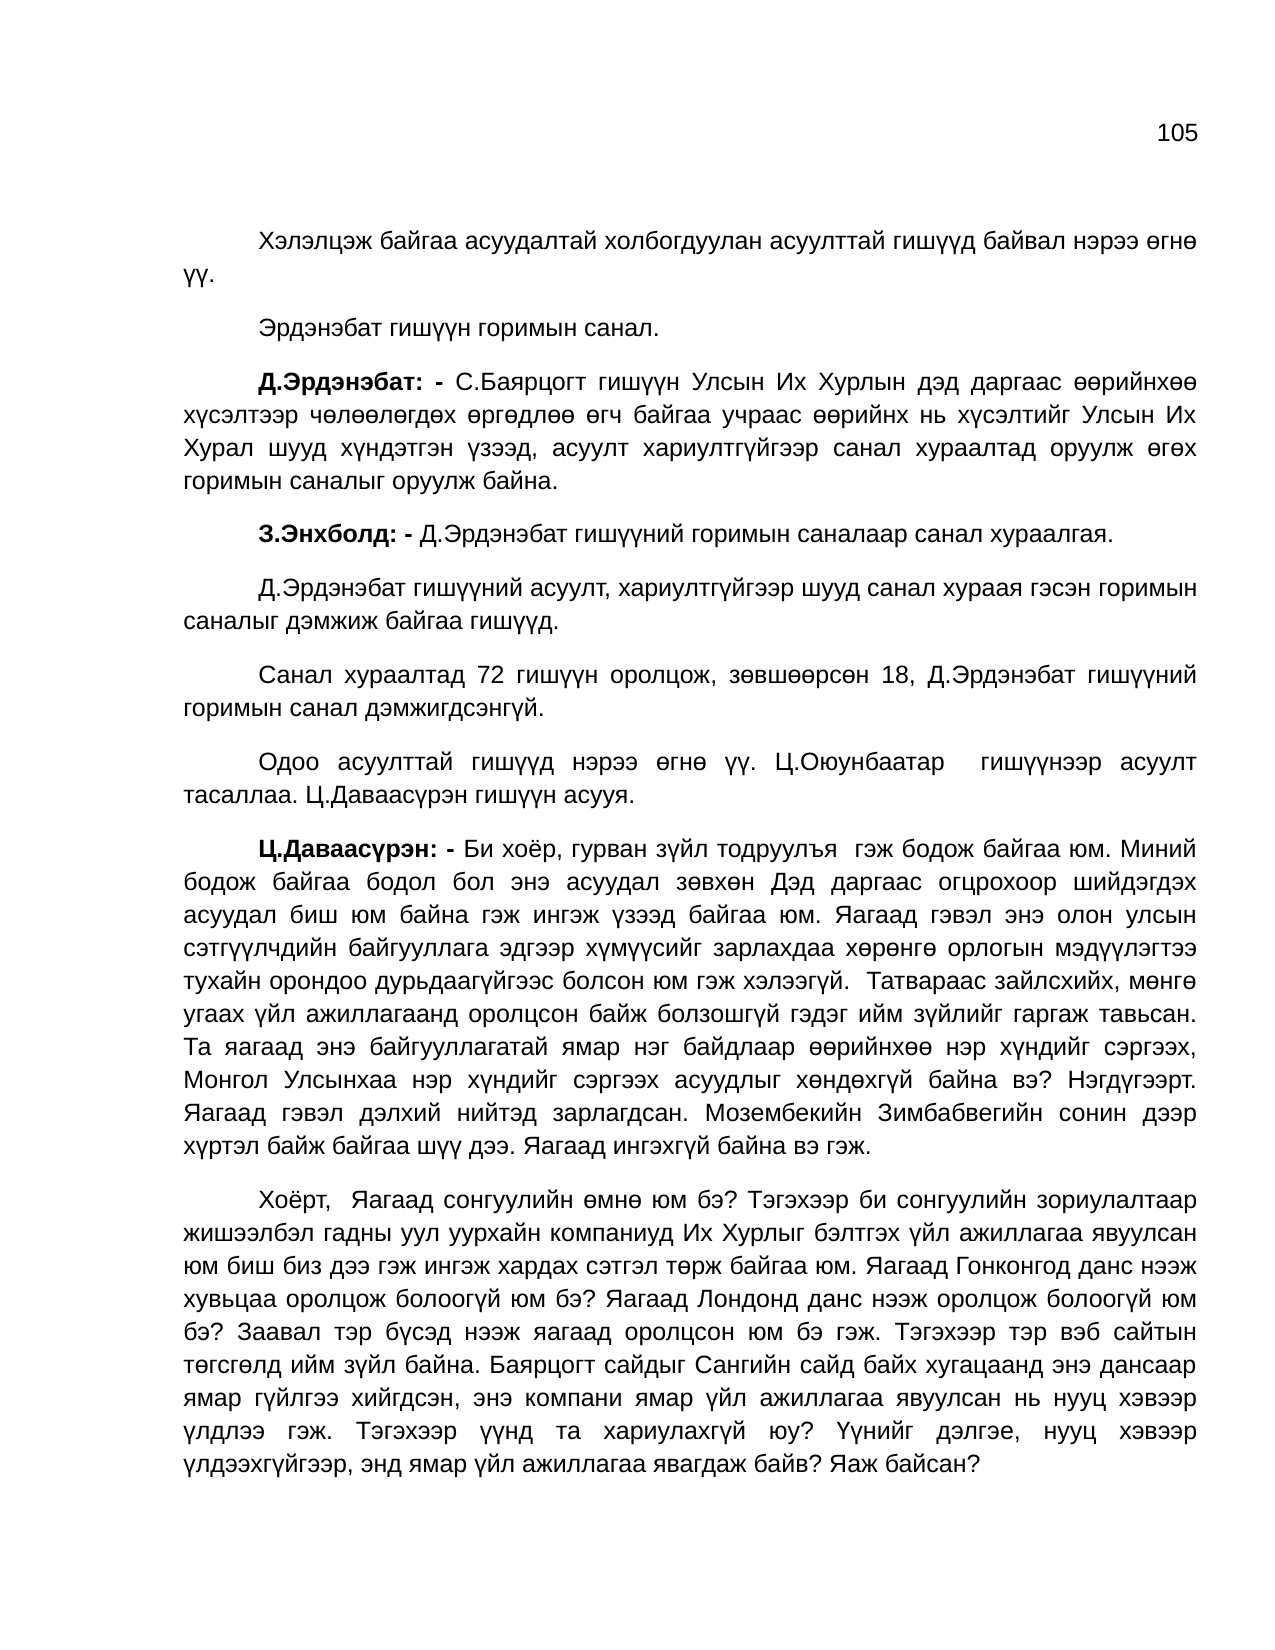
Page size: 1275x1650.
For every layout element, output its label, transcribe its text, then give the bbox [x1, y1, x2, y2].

text Санал хураалтад 72 гишүүн оролцож, зөвшөөрсөн 18, Д.Эрдэнэбат гишүүний горимын санал дэмжигдсэнгүй. [183, 660, 1198, 722]
text Одоо асуулттай гишүүд нэрээ өгнө үү. Ц.Оюунбаатар гишүүнээр асуулт тасаллаа. Ц.Даваасүрэн гишүүн асууя. [183, 747, 1198, 809]
text Д.Эрдэнэбат гишүүний асуулт, хариултгүйгээр шууд санал хураая гэсэн горимын саналыг дэмжиж байгаа гишүүд. [183, 573, 1198, 635]
text Д.Эрдэнэбат: - С.Баярцогт гишүүн Улсын Их Хурлын дэд даргаас өөрийнхөө хүсэлтээр чөлөөлөгдөх өргөдлөө өгч байгаа учраас өөрийнх нь хүсэлтийг Улсын Их Хурал шууд хүндэтгэн үзээд, асуулт хариултгүйгээр санал хураалтад оруулж өгөх горимын саналыг оруулж байна. [183, 367, 1198, 494]
text Ц.Даваасүрэн: - Би хоёр, гурван зүйл тодруулъя гэж бодож байгаа юм. Миний бодож байгаа бодол бол энэ асуудал зөвхөн Дэд даргаас огцрохоор шийдэгдэх асуудал биш юм байна гэж ингэж үзээд байгаа юм. Яагаад гэвэл энэ олон улсын сэтгүүлчдийн байгууллага эдгээр хүмүүсийг зарлахдаа хөрөнгө орлогын мэдүүлэгтээ тухайн орондоо дурьдаагүйгээс болсон юм гэж хэлээгүй. Татвараас зайлсхийх, мөнгө угаах үйл ажиллагаанд оролцсон байж болзошгүй гэдэг ийм зүйлийг гаргаж тавьсан. Та яагаад энэ байгууллагатай ямар нэг байдлаар өөрийнхөө нэр хүндийг сэргээх, Монгол Улсынхаа нэр хүндийг сэргээх асуудлыг хөндөхгүй байна вэ? Нэгдүгээрт. Яагаад гэвэл дэлхий нийтэд зарлагдсан. Мозембекийн Зимбабвегийн сонин дээр хүртэл байж байгаа шүү дээ. Яагаад ингэхгүй байна вэ гэж. [183, 834, 1198, 1160]
text Эрдэнэбат гишүүн горимын санал. [183, 313, 1198, 341]
text Хоёрт, Яагаад сонгуулийн өмнө юм бэ? Тэгэхээр би сонгуулийн зориулалтаар жишээлбэл гадны уул уурхайн компаниуд Их Хурлыг бэлтгэх үйл ажиллагаа явуулсан юм биш биз дээ гэж ингэж хардах сэтгэл төрж байгаа юм. Яагаад Гонконгод данс нээж хувьцаа оролцож болоогүй юм бэ? Яагаад Лондонд данс нээж оролцож болоогүй юм бэ? Заавал тэр бүсэд нээж яагаад оролцсон юм бэ гэж. Тэгэхээр тэр вэб сайтын төгсгөлд ийм зүйл байна. Баярцогт сайдыг Сангийн сайд байх хугацаанд энэ дансаар ямар гүйлгээ хийгдсэн, энэ компани ямар үйл ажиллагаа явуулсан нь нууц хэвээр үлдлээ гэж. Тэгэхээр үүнд та хариулахгүй юу? Үүнийг дэлгэе, нууц хэвээр үлдээхгүйгээр, энд ямар үйл ажиллагаа явагдаж байв? Яаж байсан? [183, 1185, 1198, 1478]
text Хэлэлцэж байгаа асуудалтай холбогдуулан асуулттай гишүүд байвал нэрээ өгнө үү. [183, 226, 1198, 288]
text З.Энхболд: - Д.Эрдэнэбат гишүүний горимын саналаар санал хураалгая. [183, 519, 1198, 548]
